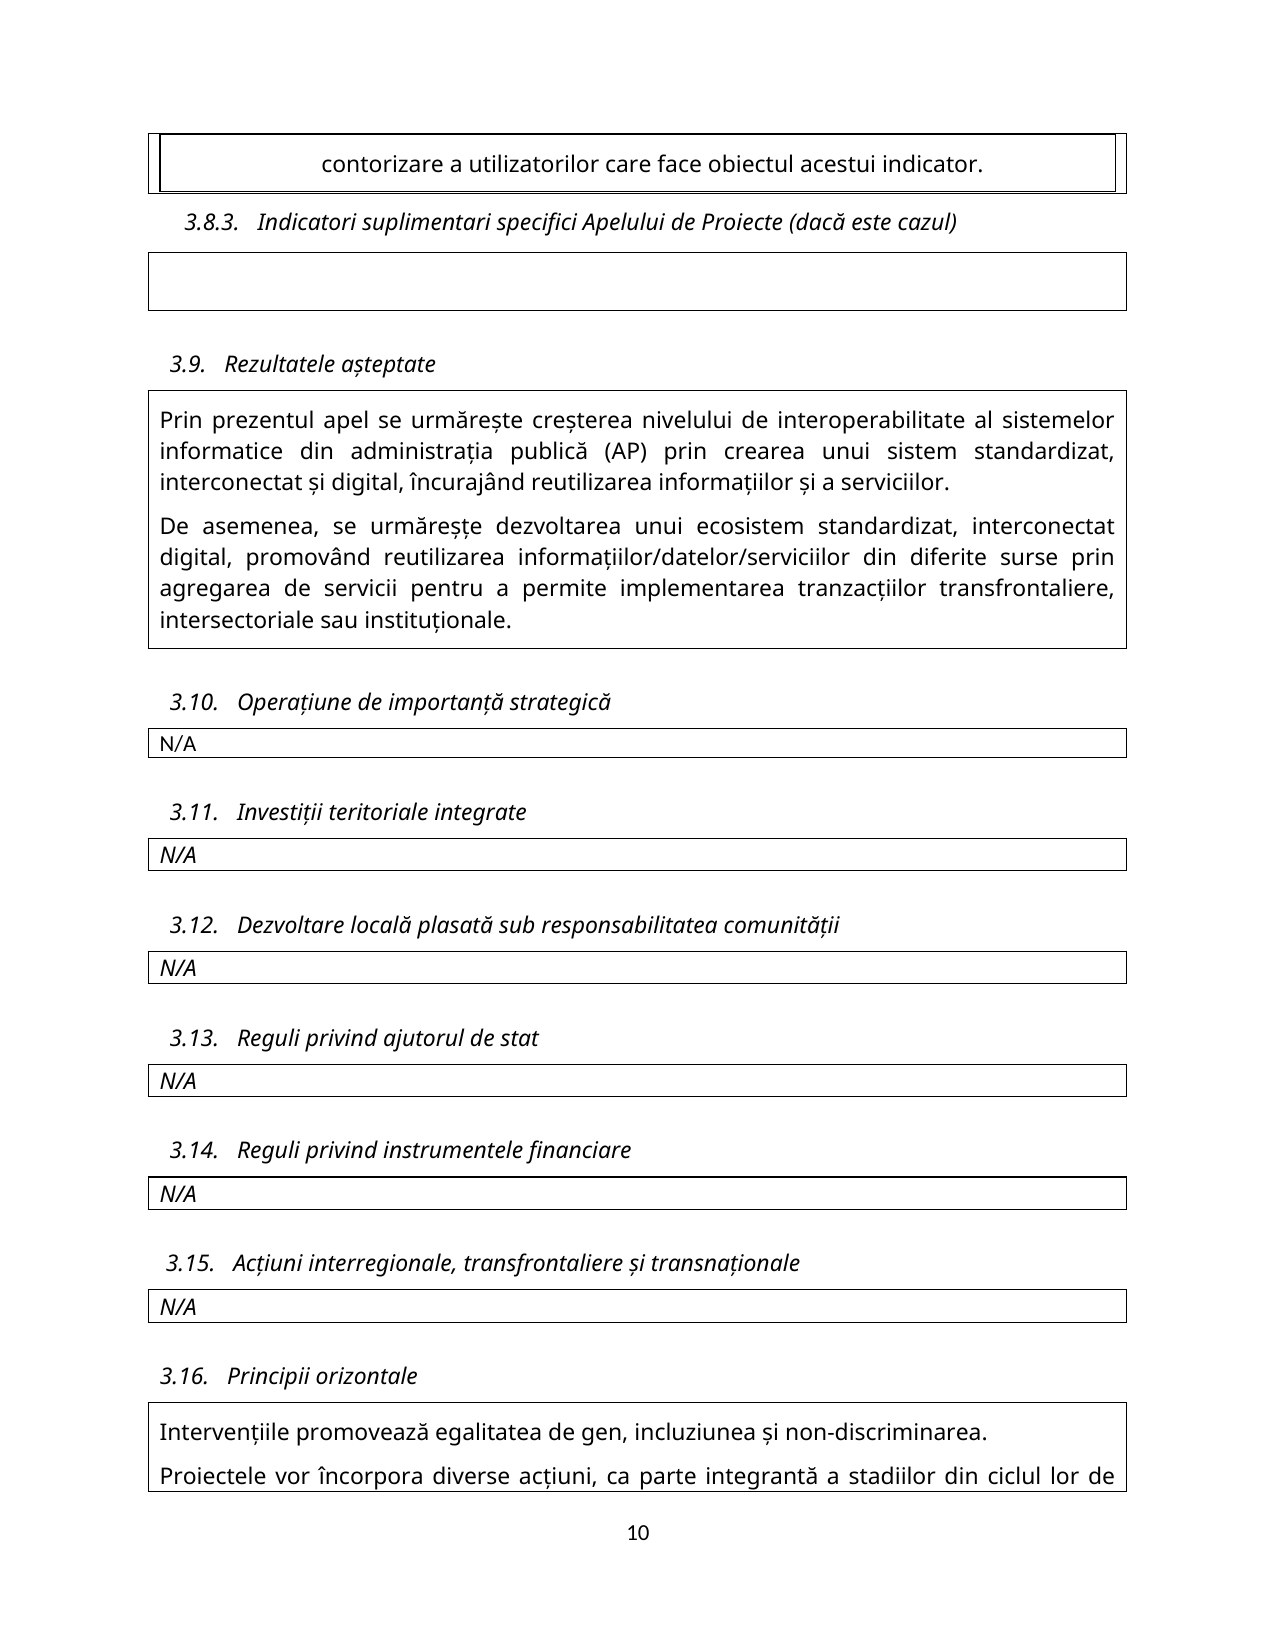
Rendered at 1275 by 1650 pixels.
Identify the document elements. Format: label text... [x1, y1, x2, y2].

table_header N/A [149, 1065, 1126, 1096]
subtitle 3.11. Investiții teritoriale integrate [169, 796, 1127, 827]
subtitle 3.12. Dezvoltare locală plasată sub responsabilitatea comunității [169, 908, 1127, 940]
text 3.8.3. Indicatori suplimentari specifici Apelului de Proiecte (dacă este cazul) [184, 206, 1127, 237]
table_header [149, 134, 159, 192]
table_header N/A [149, 1178, 1126, 1209]
table_header N/A [149, 839, 1126, 870]
table_header N/A [149, 729, 1126, 757]
subtitle 3.13. Reguli privind ajutorul de stat [169, 1021, 1127, 1053]
subtitle 3.9. Rezultatele așteptate [169, 348, 1127, 379]
table_header [149, 253, 1126, 309]
table_header Prin prezentul apel se urmărește creșterea nivelului de interoperabilitate al sistemelor informatice din administrația publică (AP) prin crearea unui sistem standardizat, interconectat și digital, încurajând reutilizarea informațiilor și a serviciilor. De asemenea, se urmăreșțe dezvoltarea unui ecosistem standardizat, interconectat digital, promovând reutilizarea informațiilor/datelor/serviciilor din diferite surse prin agregarea de servicii pentru a permite implementarea tranzacțiilor transfrontaliere, intersectoriale sau instituționale. [149, 391, 1126, 647]
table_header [149, 1403, 1126, 1491]
table_header [1116, 134, 1126, 192]
subtitle 3.10. Operațiune de importanță strategică [169, 686, 1127, 717]
subtitle 3.16. Principii orizontale [148, 1360, 1127, 1391]
subtitle 3.14. Reguli privind instrumentele financiare [169, 1134, 1127, 1166]
subtitle 3.15. Acțiuni interregionale, transfrontaliere și transnaționale [148, 1247, 1127, 1278]
table_header N/A [149, 952, 1126, 983]
table_header N/A [149, 1290, 1126, 1322]
table_header [161, 135, 1115, 191]
